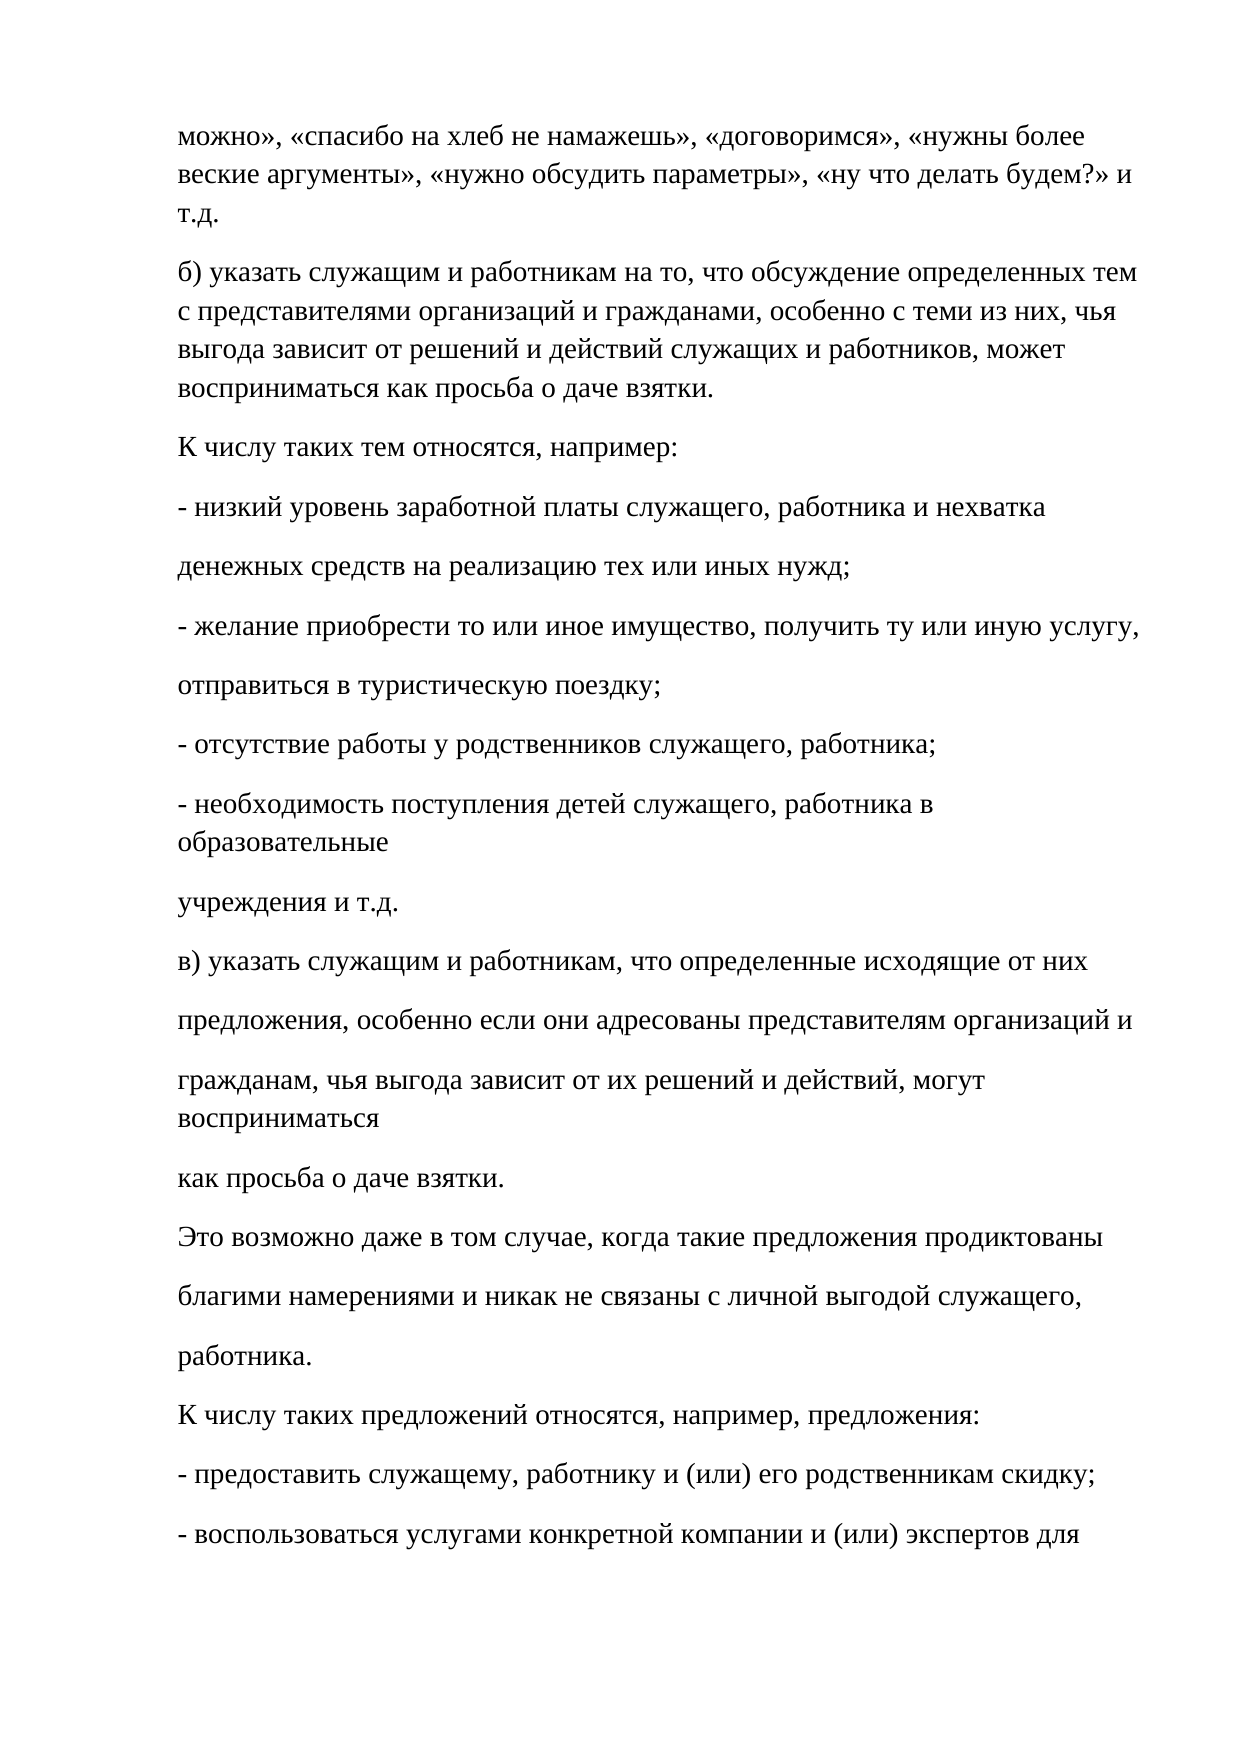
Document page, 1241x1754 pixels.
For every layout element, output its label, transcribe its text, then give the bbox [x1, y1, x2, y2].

text предложения, особенно если они адресованы представителям организаций и [177, 1002, 1152, 1036]
text - низкий уровень заработной платы служащего, работника и нехватка [177, 489, 1152, 522]
text Это возможно даже в том случае, когда такие предложения продиктованы [177, 1219, 1152, 1253]
text - предоставить служащему, работнику и (или) его родственникам скидку; [177, 1457, 1152, 1490]
text - отсутствие работы у родственников служащего, работника; [177, 726, 1152, 760]
text благими намерениями и никак не связаны с личной выгодой служащего, [177, 1278, 1152, 1312]
text отправиться в туристическую поездку; [177, 667, 1152, 701]
text - желание приобрести то или иное имущество, получить ту или иную услугу, [177, 608, 1152, 641]
text К числу таких тем относятся, например: [177, 429, 1152, 463]
text работника. [177, 1338, 1152, 1371]
text К числу таких предложений относятся, например, предложения: [177, 1397, 1152, 1431]
text в) указать служащим и работникам, что определенные исходящие от них [177, 943, 1152, 977]
text учреждения и т.д. [177, 884, 1152, 917]
text - воспользоваться услугами конкретной компании и (или) экспертов для [177, 1516, 1152, 1549]
text б) указать служащим и работникам на то, что обсуждение определенных тем с представителями организаций и гражданами, особенно с теми из них, чья выгода зависит от решений и действий служащих и работников, может восприниматься как просьба о даче взятки. [177, 254, 1152, 404]
text - необходимость поступления детей служащего, работника в образовательные [177, 786, 1152, 858]
text денежных средств на реализацию тех или иных нужд; [177, 548, 1152, 582]
text гражданам, чья выгода зависит от их решений и действий, могут восприниматься [177, 1062, 1152, 1134]
text как просьба о даче взятки. [177, 1160, 1152, 1193]
text можно», «спасибо на хлеб не намажешь», «договоримся», «нужны более веские аргументы», «нужно обсудить параметры», «ну что делать будем?» и т.д. [177, 118, 1152, 229]
